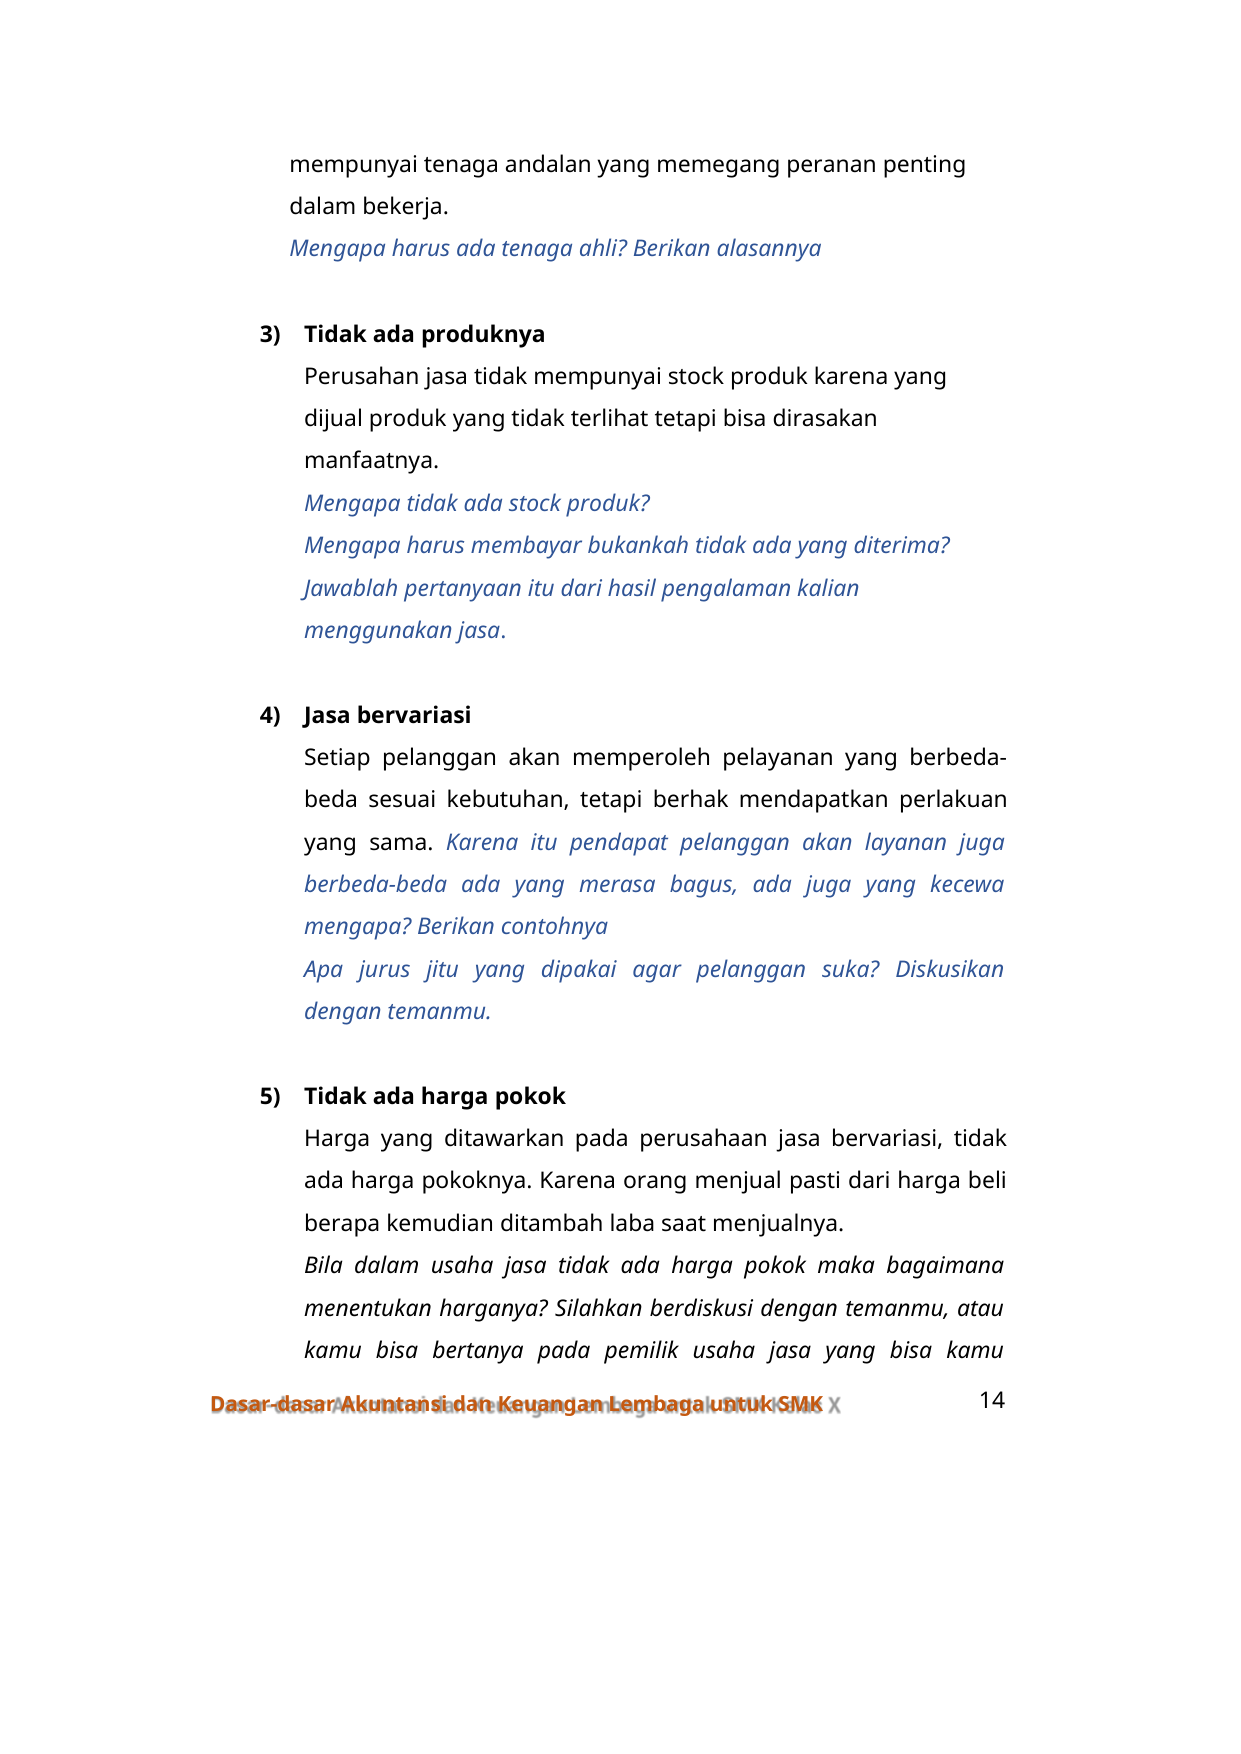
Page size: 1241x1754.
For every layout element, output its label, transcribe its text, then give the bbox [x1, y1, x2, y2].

text Mengapa tidak ada stock produk? [304, 487, 1071, 518]
text Setiap pelanggan akan memperoleh pelayanan yang berbeda-beda sesuai kebutuhan, tetapi berhak mendapatkan perlakuan yang sama. Karena itu pendapat pelanggan akan layanan juga berbeda-beda ada yang merasa bagus, ada juga yang kecewa mengapa? Berikan contohnya [304, 741, 1008, 941]
picture [211, 1395, 842, 1419]
subtitle Tidak ada harga pokok [259, 1080, 1071, 1111]
text Apa jurus jitu yang dipakai agar pelanggan suka? Diskusikan dengan temanmu. [304, 953, 1007, 1026]
subtitle Jasa bervariasi [259, 699, 1071, 730]
text Harga yang ditawarkan pada perusahaan jasa bervariasi, tidak ada harga pokoknya. Karena orang menjual pasti dari harga beli berapa kemudian ditambah laba saat menjualnya. [304, 1122, 1008, 1238]
text mempunyai tenaga andalan yang memegang peranan penting dalam bekerja. [289, 148, 1008, 221]
text Mengapa harus membayar bukankah tidak ada yang diterima? Jawablah pertanyaan itu dari hasil pengalaman kalian menggunakan jasa. [304, 529, 1008, 645]
text Perusahan jasa tidak mempunyai stock produk karena yang dijual produk yang tidak terlihat tetapi bisa dirasakan manfaatnya. [304, 360, 1008, 476]
subtitle Tidak ada produknya [259, 318, 1071, 349]
text Mengapa harus ada tenaga ahli? Berikan alasannya [289, 232, 1071, 264]
